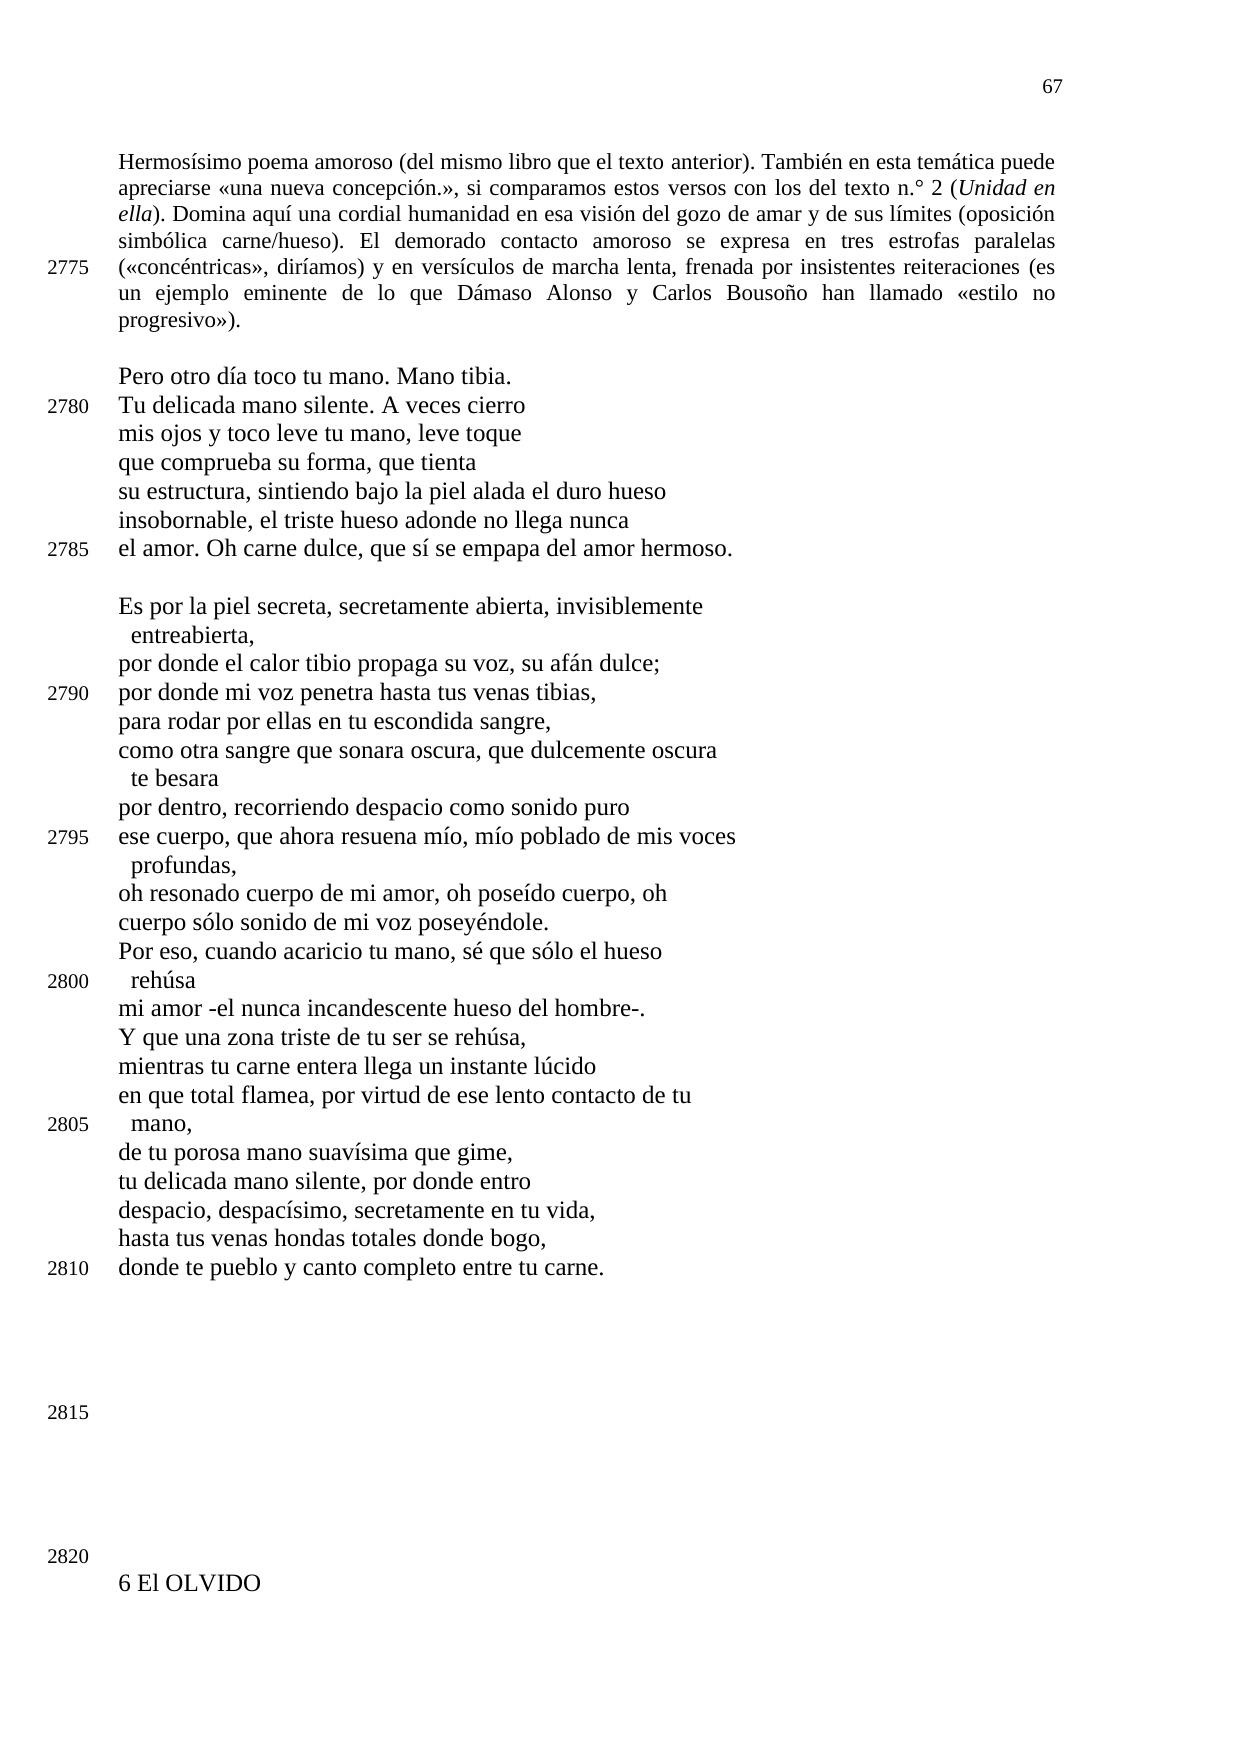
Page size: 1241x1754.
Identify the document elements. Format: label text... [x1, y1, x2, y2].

text ese cuerpo, que ahora resuena mío, mío poblado de mis voces [118, 821, 1063, 850]
text profundas, [118, 850, 1063, 878]
text tu delicada mano silente, por donde entro [118, 1166, 1063, 1195]
text Hermosísimo poema amoroso (del mismo libro que el texto anterior). También en esta temática puede apreciarse «una nueva concepción.», si comparamos estos versos con los del texto n.° 2 (Unidad en ella). Domina aquí una cordial humanidad en esa visión del gozo de amar y de sus límites (oposición simbólica carne/hueso). El demorado contacto amoroso se expresa en tres estrofas paralelas («concéntricas», diríamos) y en versículos de marcha lenta, frenada por insistentes reiteraciones (es un ejemplo eminente de lo que Dámaso Alonso y Carlos Bousoño han llamado «estilo no progresivo»). [118, 148, 1056, 332]
text que comprueba su forma, que tienta [118, 447, 1063, 476]
text 6 El OLVIDO [118, 1568, 1063, 1597]
text insobornable, el triste hueso adonde no llega nunca [118, 505, 1063, 533]
text mi amor -el nunca incandescente hueso del hombre-. [118, 993, 1063, 1022]
text entreabierta, [118, 620, 1063, 648]
text de tu porosa mano suavísima que gime, [118, 1137, 1063, 1166]
text Pero otro día toco tu mano. Mano tibia. [118, 361, 1063, 390]
text mis ojos y toco leve tu mano, leve toque [118, 418, 1063, 447]
text en que total flamea, por virtud de ese lento contacto de tu [118, 1080, 1063, 1108]
text como otra sangre que sonara oscura, que dulcemente oscura [118, 735, 1063, 763]
text cuerpo sólo sonido de mi voz poseyéndole. [118, 907, 1063, 936]
text despacio, despacísimo, secretamente en tu vida, [118, 1195, 1063, 1223]
text por dentro, recorriendo despacio como sonido puro [118, 792, 1063, 821]
text Tu delicada mano silente. A veces cierro [118, 390, 1063, 418]
text te besara [118, 763, 1063, 792]
text el amor. Oh carne dulce, que sí se empapa del amor hermoso. [118, 533, 1063, 562]
text mientras tu carne entera llega un instante lúcido [118, 1051, 1063, 1080]
text hasta tus venas hondas totales donde bogo, [118, 1223, 1063, 1252]
text oh resonado cuerpo de mi amor, oh poseído cuerpo, oh [118, 878, 1063, 907]
text por donde mi voz penetra hasta tus venas tibias, [118, 677, 1063, 706]
text Y que una zona triste de tu ser se rehúsa, [118, 1022, 1063, 1051]
text su estructura, sintiendo bajo la piel alada el duro hueso [118, 476, 1063, 505]
text mano, [118, 1108, 1063, 1137]
text Por eso, cuando acaricio tu mano, sé que sólo el hueso [118, 936, 1063, 965]
text rehúsa [118, 965, 1063, 993]
text Es por la piel secreta, secretamente abierta, invisiblemente [118, 591, 1063, 620]
text donde te pueblo y canto completo entre tu carne. [118, 1252, 1063, 1281]
text para rodar por ellas en tu escondida sangre, [118, 706, 1063, 735]
text por donde el calor tibio propaga su voz, su afán dulce; [118, 648, 1063, 677]
